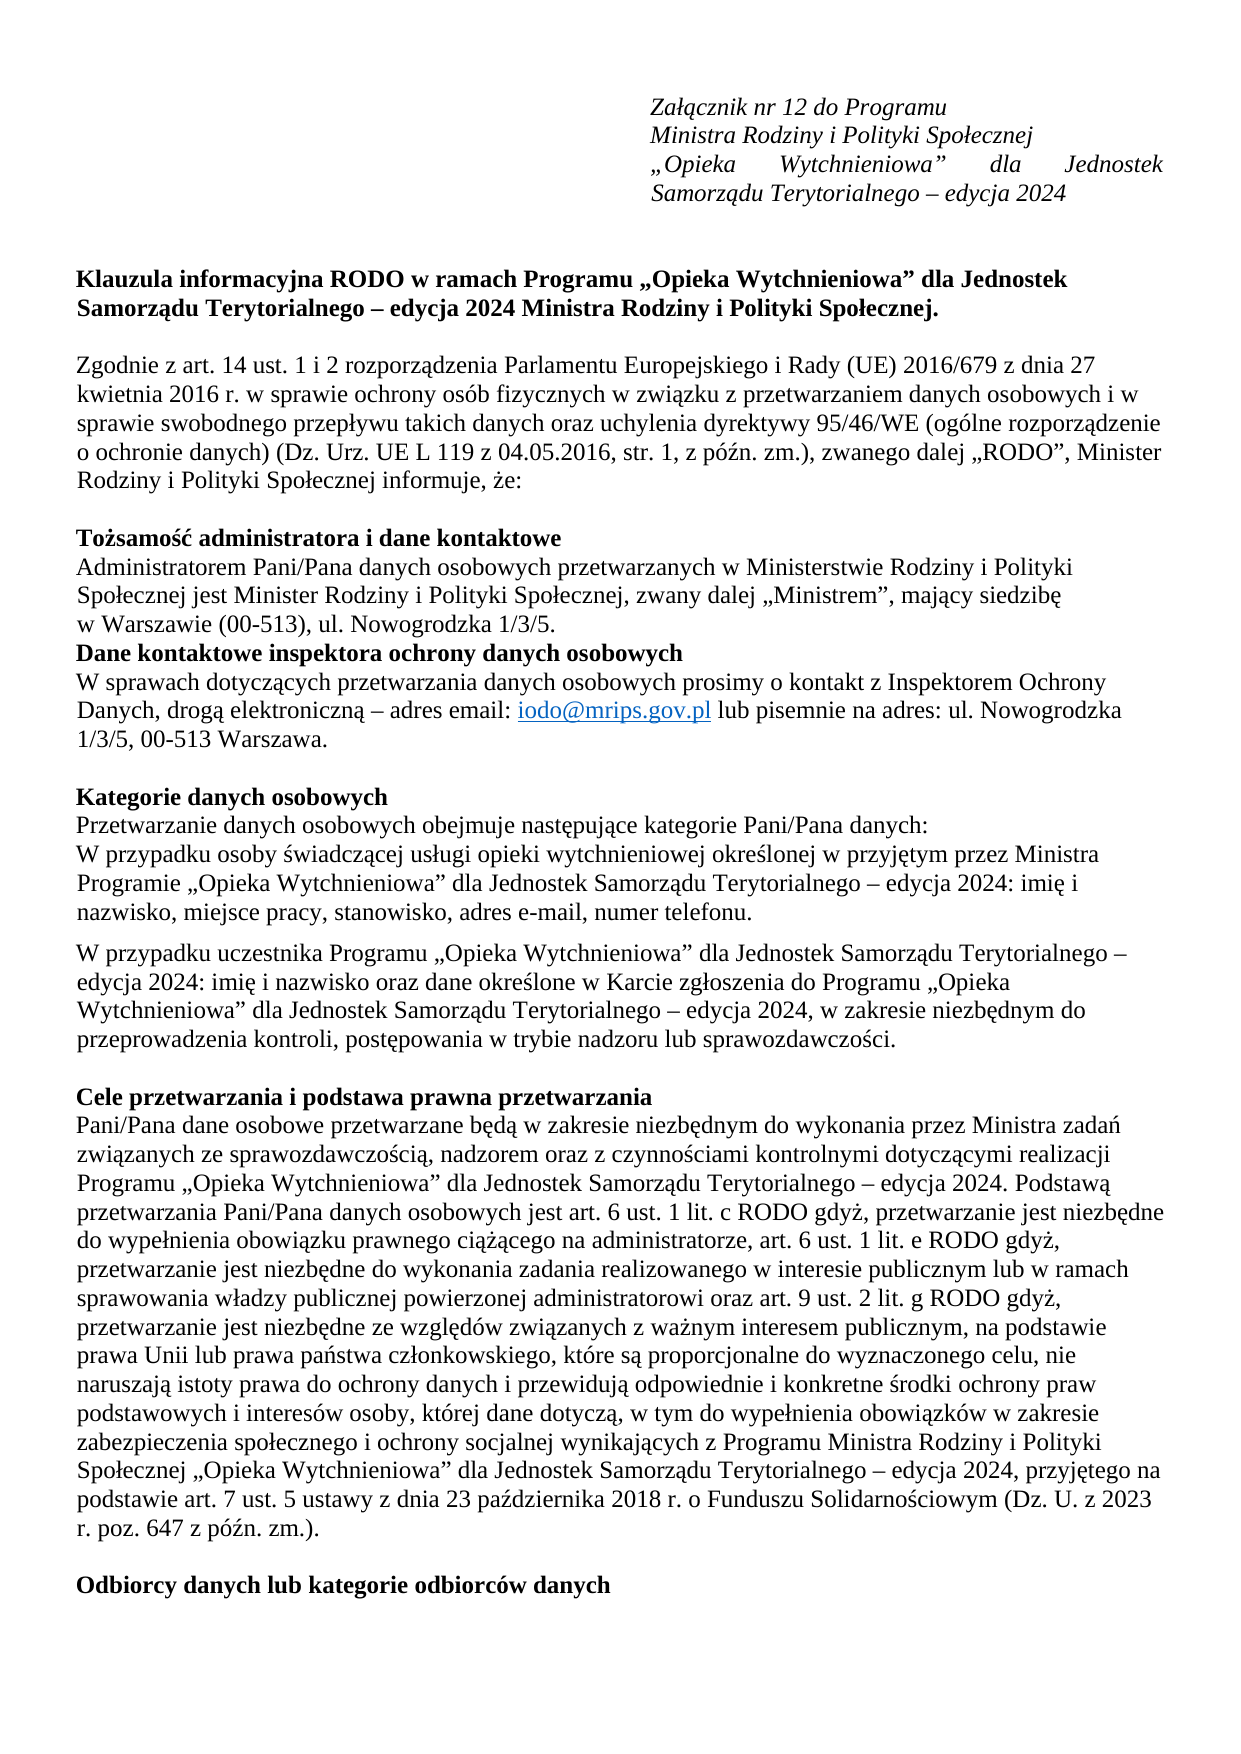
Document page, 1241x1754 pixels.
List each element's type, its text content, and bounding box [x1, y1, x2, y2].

text Tożsamość administratora i dane kontaktowe [76, 523, 1165, 552]
text Cele przetwarzania i podstawa prawna przetwarzania [76, 1082, 1165, 1111]
text Załącznik nr 12 do Programu [650, 92, 1165, 121]
text Przetwarzanie danych osobowych obejmuje następujące kategorie Pani/Pana danych: [76, 811, 1165, 839]
text Klauzula informacyjna RODO w ramach Programu „Opieka Wytchnieniowa” dla Jednostek Samorządu Terytorialnego – edycja 2024 Ministra Rodziny i Polityki Społecznej. [76, 264, 1165, 322]
text Odbiorcy danych lub kategorie odbiorców danych [76, 1571, 1165, 1599]
text W sprawach dotyczących przetwarzania danych osobowych prosimy o kontakt z Inspektorem Ochrony Danych, drogą elektroniczną – adres email: iodo@mrips.gov.pl lub pisemnie na adres: ul. Nowogrodzka 1/3/5, 00-513 Warszawa. [76, 667, 1165, 753]
text Pani/Pana dane osobowe przetwarzane będą w zakresie niezbędnym do wykonania przez Ministra zadań związanych ze sprawozdawczością, nadzorem oraz z czynnościami kontrolnymi dotyczącymi realizacji Programu „Opieka Wytchnieniowa” dla Jednostek Samorządu Terytorialnego – edycja 2024. Podstawą przetwarzania Pani/Pana danych osobowych jest art. 6 ust. 1 lit. c RODO gdyż, przetwarzanie jest niezbędne do wypełnienia obowiązku prawnego ciążącego na administratorze, art. 6 ust. 1 lit. e RODO gdyż, przetwarzanie jest niezbędne do wykonania zadania realizowanego w interesie publicznym lub w ramach sprawowania władzy publicznej powierzonej administratorowi oraz art. 9 ust. 2 lit. g RODO gdyż, przetwarzanie jest niezbędne ze względów związanych z ważnym interesem publicznym, na podstawie prawa Unii lub prawa państwa członkowskiego, które są proporcjonalne do wyznaczonego celu, nie naruszają istoty prawa do ochrony danych i przewidują odpowiednie i konkretne środki ochrony praw podstawowych i interesów osoby, której dane dotyczą, w tym do wypełnienia obowiązków w zakresie zabezpieczenia społecznego i ochrony socjalnej wynikających z Programu Ministra Rodziny i Polityki Społecznej „Opieka Wytchnieniowa” dla Jednostek Samorządu Terytorialnego – edycja 2024, przyjętego na podstawie art. 7 ust. 5 ustawy z dnia 23 października 2018 r. o Funduszu Solidarnościowym (Dz. U. z 2023 r. poz. 647 z późn. zm.). [76, 1111, 1165, 1542]
text Dane kontaktowe inspektora ochrony danych osobowych [76, 638, 1165, 667]
text Administratorem Pani/Pana danych osobowych przetwarzanych w Ministerstwie Rodziny i Polityki Społecznej jest Minister Rodziny i Polityki Społecznej, zwany dalej „Ministrem”, mający siedzibę w Warszawie (00-513), ul. Nowogrodzka 1/3/5. [76, 552, 1165, 638]
text W przypadku osoby świadczącej usługi opieki wytchnieniowej określonej w przyjętym przez Ministra Programie „Opieka Wytchnieniowa” dla Jednostek Samorządu Terytorialnego – edycja 2024: imię i nazwisko, miejsce pracy, stanowisko, adres e-mail, numer telefonu. [76, 839, 1165, 926]
text Ministra Rodziny i Polityki Społecznej [650, 121, 1165, 149]
text „Opieka Wytchnieniowa” dla Jednostek Samorządu Terytorialnego – edycja 2024 [650, 149, 1165, 207]
text Zgodnie z art. 14 ust. 1 i 2 rozporządzenia Parlamentu Europejskiego i Rady (UE) 2016/679 z dnia 27 kwietnia 2016 r. w sprawie ochrony osób fizycznych w związku z przetwarzaniem danych osobowych i w sprawie swobodnego przepływu takich danych oraz uchylenia dyrektywy 95/46/WE (ogólne rozporządzenie o ochronie danych) (Dz. Urz. UE L 119 z 04.05.2016, str. 1, z późn. zm.), zwanego dalej „RODO”, Minister Rodziny i Polityki Społecznej informuje, że: [76, 351, 1165, 494]
text W przypadku uczestnika Programu „Opieka Wytchnieniowa” dla Jednostek Samorządu Terytorialnego – edycja 2024: imię i nazwisko oraz dane określone w Karcie zgłoszenia do Programu „Opieka Wytchnieniowa” dla Jednostek Samorządu Terytorialnego – edycja 2024, w zakresie niezbędnym do przeprowadzenia kontroli, postępowania w trybie nadzoru lub sprawozdawczości. [76, 938, 1165, 1053]
text Kategorie danych osobowych [76, 782, 1165, 811]
